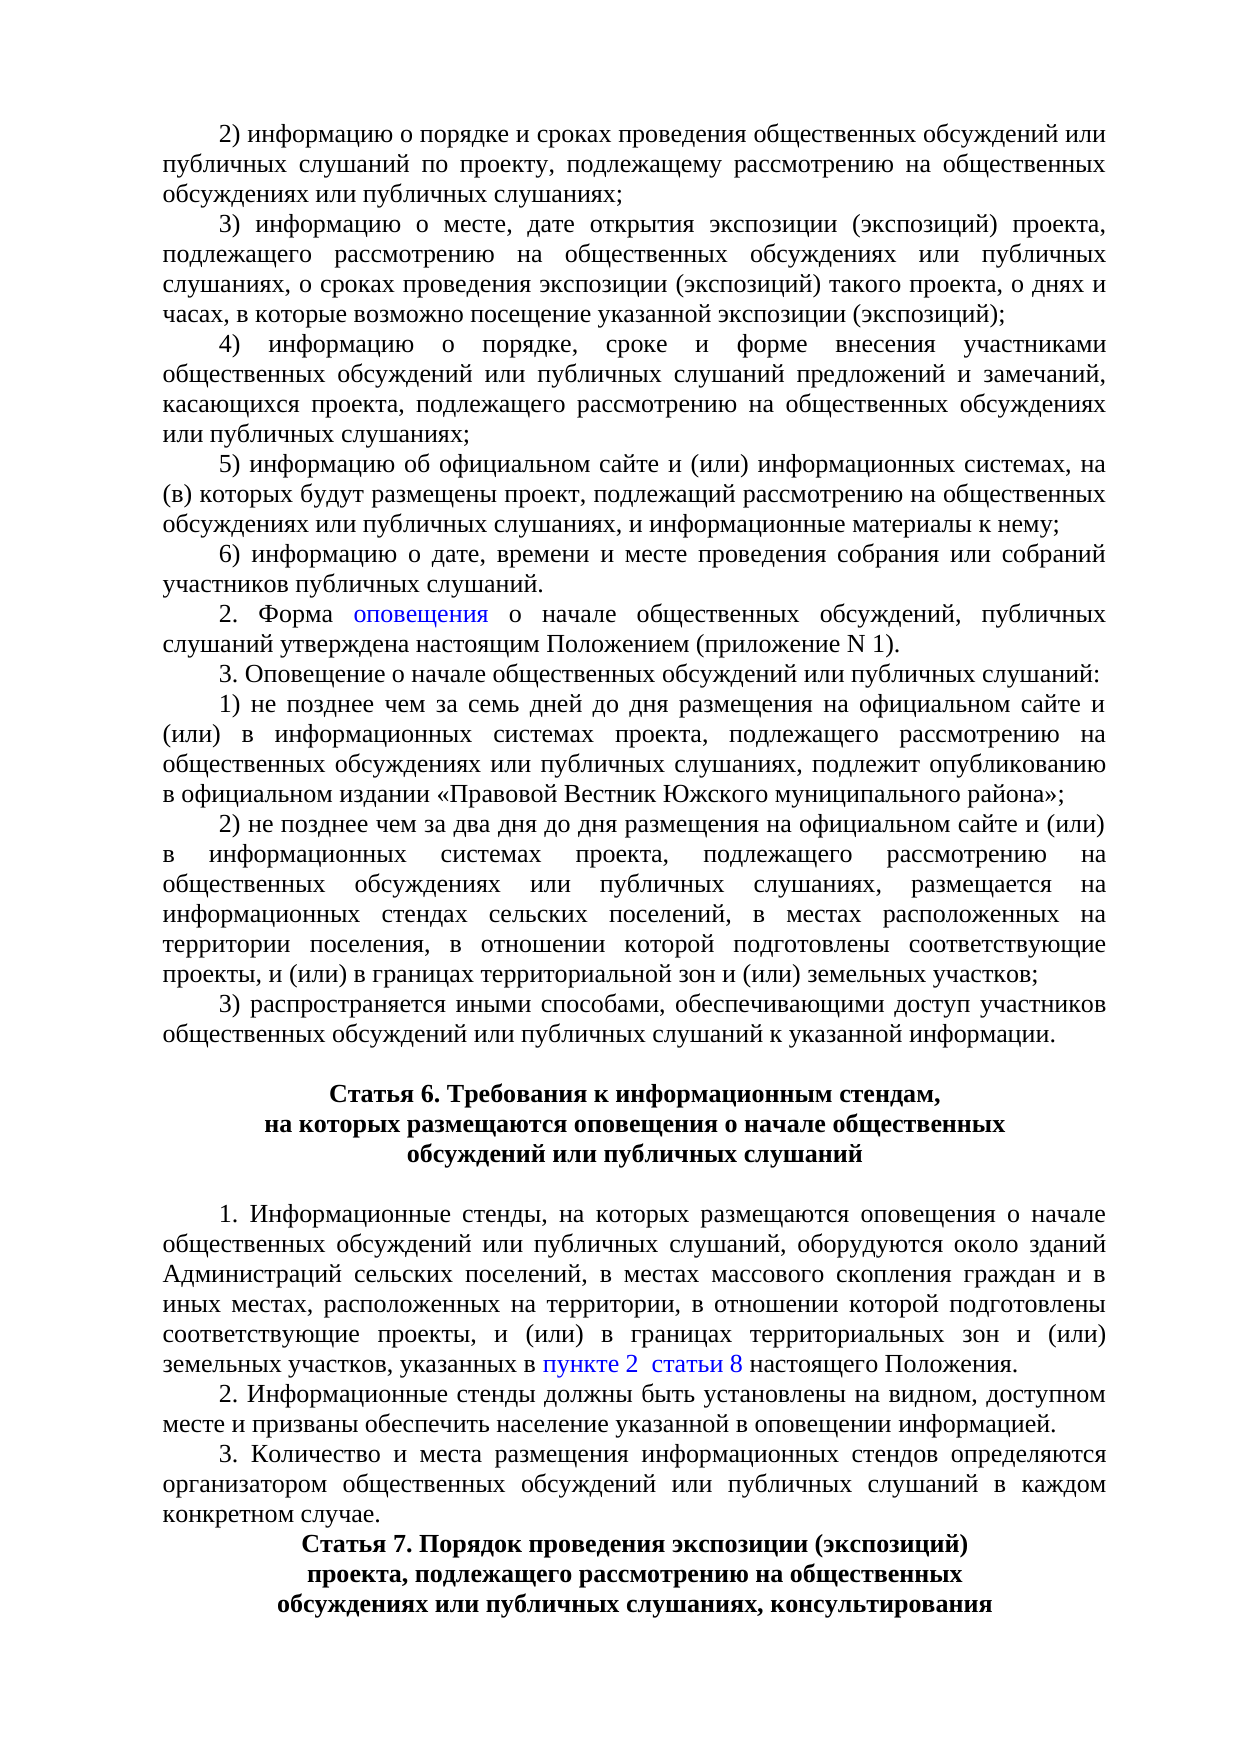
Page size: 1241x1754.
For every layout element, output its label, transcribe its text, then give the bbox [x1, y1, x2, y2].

text 6) информацию о дате, времени и месте проведения собрания или собраний участников публичных слушаний. [162, 538, 1107, 598]
text 1. Информационные стенды, на которых размещаются оповещения о начале общественных обсуждений или публичных слушаний, оборудуются около зданий Администраций сельских поселений, в местах массового скопления граждан и в иных местах, расположенных на территории, в отношении которой подготовлены соответствующие проекты, и (или) в границах территориальных зон и (или) земельных участков, указанных в пункте 2 статьи 8 настоящего Положения. [162, 1198, 1107, 1378]
text проекта, подлежащего рассмотрению на общественных [162, 1558, 1107, 1588]
text 3. Оповещение о начале общественных обсуждений или публичных слушаний: [162, 658, 1107, 688]
text обсуждений или публичных слушаний [162, 1138, 1107, 1168]
text 3. Количество и места размещения информационных стендов определяются организатором общественных обсуждений или публичных слушаний в каждом конкретном случае. [162, 1438, 1107, 1528]
text обсуждениях или публичных слушаниях, консультирования [162, 1588, 1107, 1618]
text Статья 6. Требования к информационным стендам, [162, 1078, 1107, 1108]
text 2) информацию о порядке и сроках проведения общественных обсуждений или публичных слушаний по проекту, подлежащему рассмотрению на общественных обсуждениях или публичных слушаниях; [162, 118, 1107, 208]
text 2. Информационные стенды должны быть установлены на видном, доступном месте и призваны обеспечить население указанной в оповещении информацией. [162, 1378, 1107, 1438]
text 1) не позднее чем за семь дней до дня размещения на официальном сайте и (или) в информационных системах проекта, подлежащего рассмотрению на общественных обсуждениях или публичных слушаниях, подлежит опубликованию в официальном издании «Правовой Вестник Южского муниципального района»; [162, 688, 1107, 808]
text 2. Форма оповещения о начале общественных обсуждений, публичных слушаний утверждена настоящим Положением (приложение N 1). [162, 598, 1107, 658]
text 4) информацию о порядке, сроке и форме внесения участниками общественных обсуждений или публичных слушаний предложений и замечаний, касающихся проекта, подлежащего рассмотрению на общественных обсуждениях или публичных слушаниях; [162, 328, 1107, 448]
text 5) информацию об официальном сайте и (или) информационных системах, на (в) которых будут размещены проект, подлежащий рассмотрению на общественных обсуждениях или публичных слушаниях, и информационные материалы к нему; [162, 448, 1107, 538]
text 2) не позднее чем за два дня до дня размещения на официальном сайте и (или) в информационных системах проекта, подлежащего рассмотрению на общественных обсуждениях или публичных слушаниях, размещается на информационных стендах сельских поселений, в местах расположенных на территории поселения, в отношении которой подготовлены соответствующие проекты, и (или) в границах территориальной зон и (или) земельных участков; [162, 808, 1107, 988]
text на которых размещаются оповещения о начале общественных [162, 1108, 1107, 1138]
text Статья 7. Порядок проведения экспозиции (экспозиций) [162, 1528, 1107, 1558]
text 3) распространяется иными способами, обеспечивающими доступ участников общественных обсуждений или публичных слушаний к указанной информации. [162, 988, 1107, 1048]
text 3) информацию о месте, дате открытия экспозиции (экспозиций) проекта, подлежащего рассмотрению на общественных обсуждениях или публичных слушаниях, о сроках проведения экспозиции (экспозиций) такого проекта, о днях и часах, в которые возможно посещение указанной экспозиции (экспозиций); [162, 208, 1107, 328]
